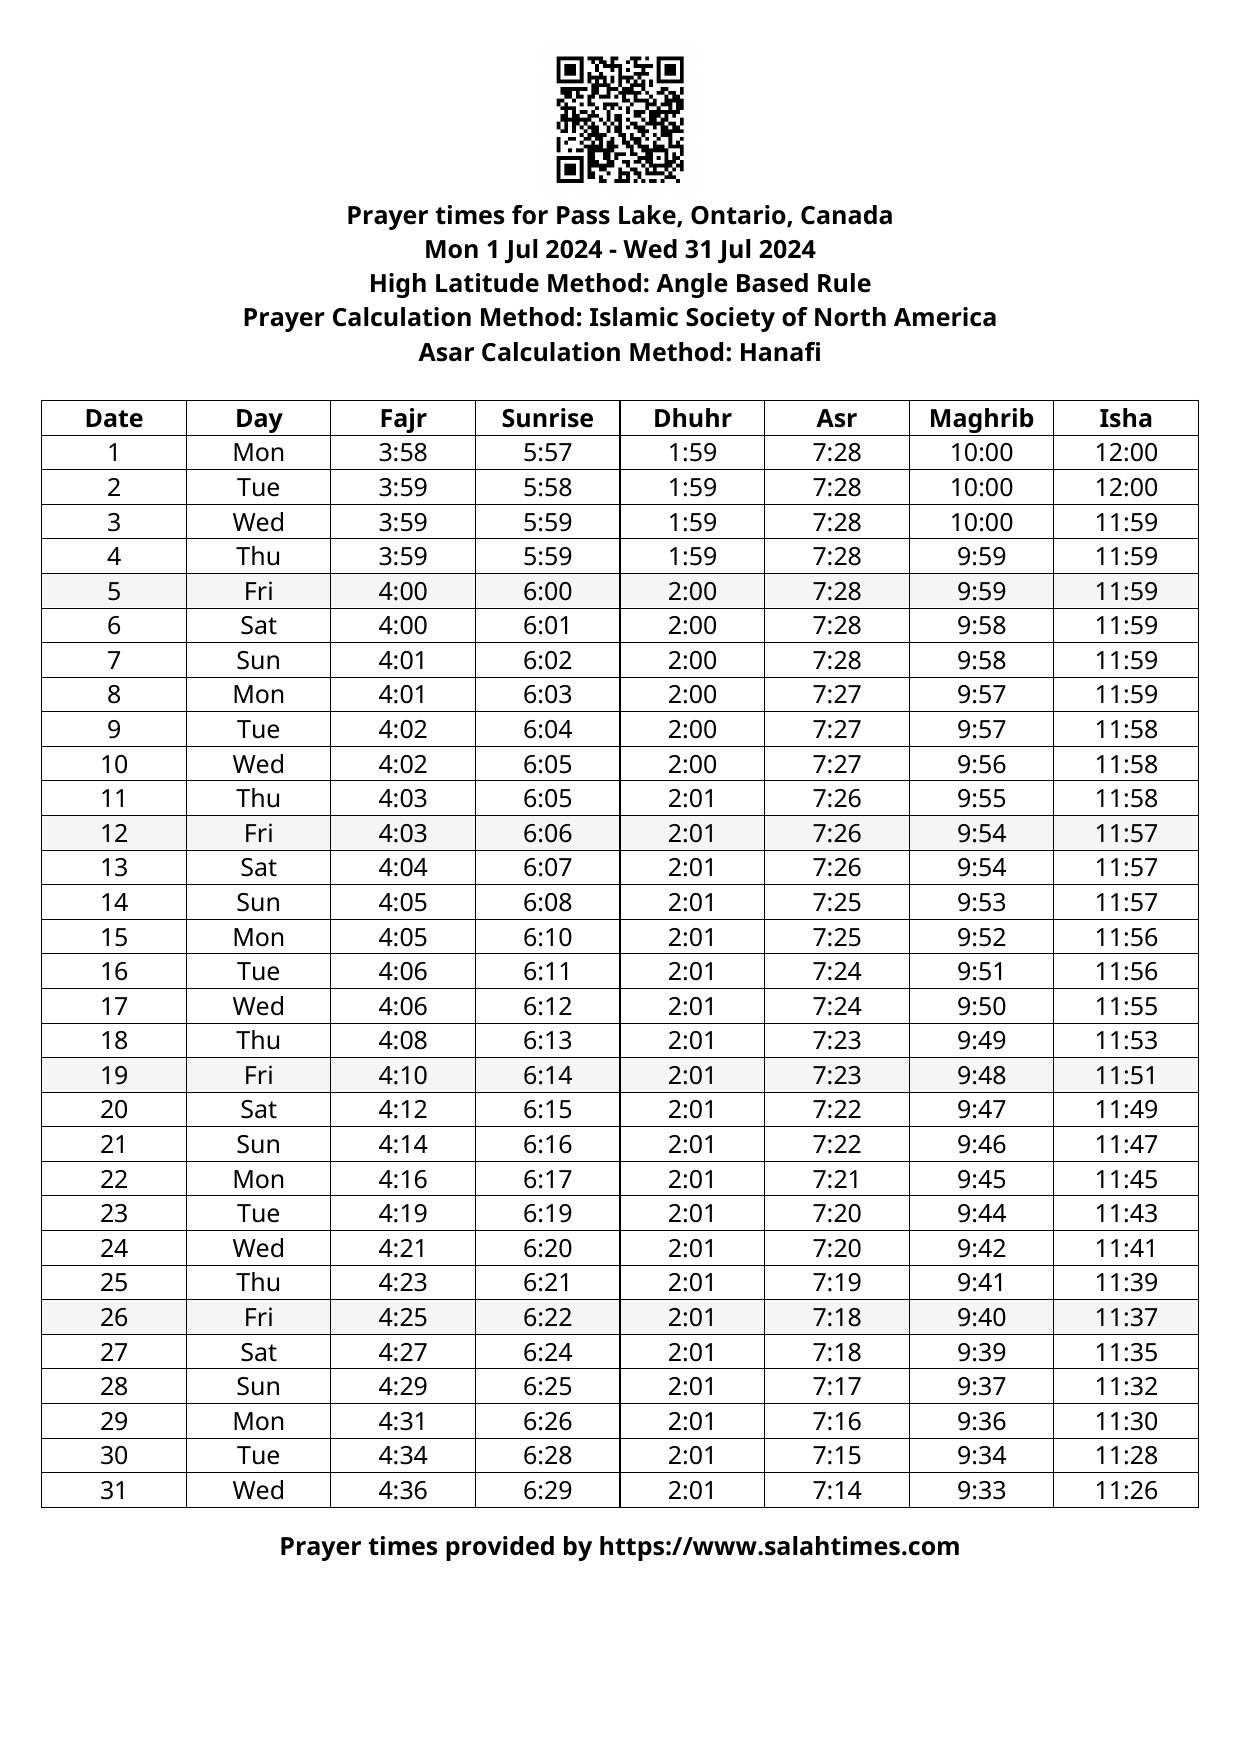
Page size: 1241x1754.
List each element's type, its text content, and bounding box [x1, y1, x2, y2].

table_cell 2:01 [621, 1127, 764, 1161]
table_cell 11 [42, 781, 186, 815]
table_cell 4:01 [331, 678, 475, 711]
table_cell Thu [187, 1024, 330, 1057]
table_cell 2:01 [621, 1369, 764, 1403]
table_cell 11:55 [1054, 989, 1198, 1022]
table_cell 7:23 [765, 1024, 909, 1057]
table_cell 7:24 [765, 989, 909, 1022]
table_cell 5:57 [476, 436, 619, 469]
table_cell 2:00 [621, 747, 764, 780]
table_cell 9:45 [910, 1162, 1053, 1195]
table_cell 11:58 [1054, 712, 1198, 746]
table_cell 6:05 [476, 781, 619, 815]
table_cell 6:07 [476, 851, 619, 884]
table_cell 7:26 [765, 816, 909, 849]
table_cell 5:59 [476, 505, 619, 538]
table_cell 4:29 [331, 1369, 475, 1403]
table_cell Tue [187, 1439, 330, 1472]
table_cell 4:31 [331, 1404, 475, 1437]
table_cell 8 [42, 678, 186, 711]
table_cell 7:27 [765, 747, 909, 780]
table_cell 21 [42, 1127, 186, 1161]
table_cell 11:53 [1054, 1024, 1198, 1057]
table_cell 7:19 [765, 1266, 909, 1299]
table_cell Fri [187, 1300, 330, 1334]
table_cell 2:01 [621, 1473, 764, 1507]
table_cell Tue [187, 470, 330, 504]
table_cell 26 [42, 1300, 186, 1334]
table_cell 6:22 [476, 1300, 619, 1334]
table_cell 20 [42, 1093, 186, 1126]
table_cell 10:00 [910, 436, 1053, 469]
table_cell 7:28 [765, 643, 909, 677]
table_header Fajr [331, 401, 475, 434]
table_cell 1 [42, 436, 186, 469]
table_cell Sun [187, 885, 330, 919]
table_cell 4:14 [331, 1127, 475, 1161]
table_cell Sun [187, 1369, 330, 1403]
table_cell 11:58 [1054, 747, 1198, 780]
table_cell 9 [42, 712, 186, 746]
table_cell 4:08 [331, 1024, 475, 1057]
table_cell 4:02 [331, 712, 475, 746]
table_cell 6:01 [476, 609, 619, 642]
table_cell 27 [42, 1335, 186, 1368]
table_cell Wed [187, 1231, 330, 1264]
table_cell 9:53 [910, 885, 1053, 919]
table_cell Sat [187, 1335, 330, 1368]
table_cell Fri [187, 816, 330, 849]
table_cell 4:05 [331, 885, 475, 919]
table_cell Fri [187, 574, 330, 607]
table_cell 7:20 [765, 1196, 909, 1230]
table_cell 4:16 [331, 1162, 475, 1195]
table_cell 6:13 [476, 1024, 619, 1057]
table_header Sunrise [476, 401, 619, 434]
table_cell 11:45 [1054, 1162, 1198, 1195]
table_cell Sat [187, 851, 330, 884]
table_cell Fri [187, 1058, 330, 1092]
table_cell 6:10 [476, 920, 619, 953]
table_cell 11:59 [1054, 678, 1198, 711]
table_cell Sat [187, 609, 330, 642]
table_cell 4:00 [331, 574, 475, 607]
table_cell 4:34 [331, 1439, 475, 1472]
table_cell Wed [187, 989, 330, 1022]
table_cell 23 [42, 1196, 186, 1230]
table_cell 10 [42, 747, 186, 780]
table_cell 11:28 [1054, 1439, 1198, 1472]
table_cell 9:48 [910, 1058, 1053, 1092]
table_cell 7:28 [765, 574, 909, 607]
table_cell 14 [42, 885, 186, 919]
table_cell Tue [187, 1196, 330, 1230]
table_cell 11:59 [1054, 505, 1198, 538]
table_cell 6:24 [476, 1335, 619, 1368]
table_cell 6:26 [476, 1404, 619, 1437]
table_cell 7:28 [765, 436, 909, 469]
table_cell 6:06 [476, 816, 619, 849]
table_cell 11:51 [1054, 1058, 1198, 1092]
table_cell 9:40 [910, 1300, 1053, 1334]
table_cell 4:12 [331, 1093, 475, 1126]
table_cell 2:01 [621, 1231, 764, 1264]
table_cell 9:58 [910, 609, 1053, 642]
table_cell 2:01 [621, 954, 764, 988]
table_cell 9:39 [910, 1335, 1053, 1368]
table_cell 4:04 [331, 851, 475, 884]
table_cell 2:01 [621, 851, 764, 884]
table_cell Mon [187, 1404, 330, 1437]
table_cell 30 [42, 1439, 186, 1472]
table_cell 29 [42, 1404, 186, 1437]
table_cell 7:20 [765, 1231, 909, 1264]
table_cell 4:01 [331, 643, 475, 677]
table_cell 7:28 [765, 470, 909, 504]
table_cell 9:44 [910, 1196, 1053, 1230]
table_cell 4:23 [331, 1266, 475, 1299]
table_cell 4:21 [331, 1231, 475, 1264]
table_cell Tue [187, 954, 330, 988]
table_cell 6:12 [476, 989, 619, 1022]
table_cell 7:14 [765, 1473, 909, 1507]
table_cell 12:00 [1054, 436, 1198, 469]
table_cell 11:59 [1054, 643, 1198, 677]
table_cell 11:59 [1054, 539, 1198, 573]
table_cell 7:22 [765, 1127, 909, 1161]
table_cell 2:01 [621, 1335, 764, 1368]
table_cell 4:10 [331, 1058, 475, 1092]
table_cell 6:29 [476, 1473, 619, 1507]
table_cell 9:59 [910, 539, 1053, 573]
table_cell Wed [187, 505, 330, 538]
table_cell 2:01 [621, 1024, 764, 1057]
table_cell 7:26 [765, 851, 909, 884]
table_cell 12 [42, 816, 186, 849]
table_cell 11:43 [1054, 1196, 1198, 1230]
table_cell 6:05 [476, 747, 619, 780]
table_cell 9:50 [910, 989, 1053, 1022]
table_cell 4:03 [331, 816, 475, 849]
table_cell 12:00 [1054, 470, 1198, 504]
table_cell 4:06 [331, 989, 475, 1022]
table_cell 3 [42, 505, 186, 538]
text Prayer times provided by https://www.salahtimes.com [42, 1528, 1198, 1563]
table_cell 3:59 [331, 505, 475, 538]
table_cell 11:37 [1054, 1300, 1198, 1334]
table_cell Sun [187, 643, 330, 677]
table_cell Tue [187, 712, 330, 746]
table_cell 6:04 [476, 712, 619, 746]
table_cell 3:59 [331, 539, 475, 573]
table_cell 11:58 [1054, 781, 1198, 815]
table_cell 11:39 [1054, 1266, 1198, 1299]
table_cell 11:47 [1054, 1127, 1198, 1161]
table_cell 6:19 [476, 1196, 619, 1230]
table_cell 9:59 [910, 574, 1053, 607]
table_header Maghrib [910, 401, 1053, 434]
table_cell 6:21 [476, 1266, 619, 1299]
table_cell 7:27 [765, 678, 909, 711]
table_cell 9:34 [910, 1439, 1053, 1472]
table_cell 4:19 [331, 1196, 475, 1230]
table_cell 2 [42, 470, 186, 504]
table_cell 5 [42, 574, 186, 607]
table_cell Wed [187, 1473, 330, 1507]
table_cell 31 [42, 1473, 186, 1507]
table_cell 1:59 [621, 539, 764, 573]
table_cell 2:01 [621, 920, 764, 953]
table_header Dhuhr [621, 401, 764, 434]
table_cell 4:36 [331, 1473, 475, 1507]
table_cell 1:59 [621, 470, 764, 504]
table_cell 11:59 [1054, 609, 1198, 642]
table_header Isha [1054, 401, 1198, 434]
table_cell 11:56 [1054, 954, 1198, 988]
table_cell 6:02 [476, 643, 619, 677]
table_cell 11:35 [1054, 1335, 1198, 1368]
table_cell 11:49 [1054, 1093, 1198, 1126]
table_cell 2:01 [621, 989, 764, 1022]
table_cell 9:52 [910, 920, 1053, 953]
table_cell 22 [42, 1162, 186, 1195]
table_cell Sun [187, 1127, 330, 1161]
table_cell 6:15 [476, 1093, 619, 1126]
table_cell 7:25 [765, 920, 909, 953]
table_cell 15 [42, 920, 186, 953]
table_cell 7:28 [765, 609, 909, 642]
table_cell 6:20 [476, 1231, 619, 1264]
table_cell 11:57 [1054, 816, 1198, 849]
text Asar Calculation Method: Hanafi [42, 334, 1198, 368]
table_cell 2:00 [621, 678, 764, 711]
table_cell 4:02 [331, 747, 475, 780]
table_cell 10:00 [910, 470, 1053, 504]
table_cell 9:41 [910, 1266, 1053, 1299]
table_cell 2:01 [621, 1439, 764, 1472]
table_header Day [187, 401, 330, 434]
table_cell 11:57 [1054, 851, 1198, 884]
table_cell 11:26 [1054, 1473, 1198, 1507]
table_cell 9:33 [910, 1473, 1053, 1507]
picture [542, 41, 699, 198]
text Mon 1 Jul 2024 - Wed 31 Jul 2024 [42, 232, 1198, 266]
table_cell 7:23 [765, 1058, 909, 1092]
table_cell 6:28 [476, 1439, 619, 1472]
table_cell 9:57 [910, 712, 1053, 746]
table_cell 1:59 [621, 436, 764, 469]
table_cell 11:59 [1054, 574, 1198, 607]
table_cell 7:15 [765, 1439, 909, 1472]
table_cell 9:51 [910, 954, 1053, 988]
table_cell 28 [42, 1369, 186, 1403]
table_cell Thu [187, 1266, 330, 1299]
table_cell 2:01 [621, 1404, 764, 1437]
table_cell 7:28 [765, 505, 909, 538]
table_header Asr [765, 401, 909, 434]
table_cell 17 [42, 989, 186, 1022]
table_cell Mon [187, 678, 330, 711]
table_cell 19 [42, 1058, 186, 1092]
table_cell 4:25 [331, 1300, 475, 1334]
table_cell 2:01 [621, 885, 764, 919]
table_cell Mon [187, 1162, 330, 1195]
table_cell 2:01 [621, 1266, 764, 1299]
table_cell 2:01 [621, 1093, 764, 1126]
table_cell 9:42 [910, 1231, 1053, 1264]
table_cell 7:25 [765, 885, 909, 919]
table_cell 2:01 [621, 1196, 764, 1230]
table_cell 9:57 [910, 678, 1053, 711]
table_cell 6:08 [476, 885, 619, 919]
table_cell 2:00 [621, 609, 764, 642]
table_cell Sat [187, 1093, 330, 1126]
table_cell 24 [42, 1231, 186, 1264]
table_cell 2:01 [621, 1300, 764, 1334]
table_cell 6:03 [476, 678, 619, 711]
table_cell 13 [42, 851, 186, 884]
table_cell Thu [187, 781, 330, 815]
table_cell 11:41 [1054, 1231, 1198, 1264]
table_cell 6:11 [476, 954, 619, 988]
table_cell 7:21 [765, 1162, 909, 1195]
table_cell Wed [187, 747, 330, 780]
table_cell 7:27 [765, 712, 909, 746]
table_cell 7:24 [765, 954, 909, 988]
text Prayer Calculation Method: Islamic Society of North America [42, 300, 1198, 334]
table_cell 4:05 [331, 920, 475, 953]
table_cell 2:01 [621, 1162, 764, 1195]
table_cell 9:58 [910, 643, 1053, 677]
table_cell 9:49 [910, 1024, 1053, 1057]
table_cell 4 [42, 539, 186, 573]
table_cell 5:59 [476, 539, 619, 573]
table_cell 2:01 [621, 1058, 764, 1092]
table_cell 25 [42, 1266, 186, 1299]
table_cell 11:57 [1054, 885, 1198, 919]
table_cell 6:14 [476, 1058, 619, 1092]
table_cell 10:00 [910, 505, 1053, 538]
table_cell 9:36 [910, 1404, 1053, 1437]
table_cell 4:27 [331, 1335, 475, 1368]
table_cell 9:55 [910, 781, 1053, 815]
table_cell 7:17 [765, 1369, 909, 1403]
table_cell 7:18 [765, 1335, 909, 1368]
table_cell 7:16 [765, 1404, 909, 1437]
table_header Date [42, 401, 186, 434]
table_cell 6:17 [476, 1162, 619, 1195]
table_cell 3:58 [331, 436, 475, 469]
table_cell 7 [42, 643, 186, 677]
table_cell 4:06 [331, 954, 475, 988]
table_cell 6:00 [476, 574, 619, 607]
table_cell 9:37 [910, 1369, 1053, 1403]
table_cell 5:58 [476, 470, 619, 504]
table_cell Thu [187, 539, 330, 573]
table_cell 7:26 [765, 781, 909, 815]
table_cell 3:59 [331, 470, 475, 504]
table_cell 7:28 [765, 539, 909, 573]
table_cell 2:01 [621, 816, 764, 849]
table_cell 2:00 [621, 712, 764, 746]
table_cell 4:00 [331, 609, 475, 642]
table_cell 16 [42, 954, 186, 988]
table_cell 9:56 [910, 747, 1053, 780]
text High Latitude Method: Angle Based Rule [42, 266, 1198, 300]
table_cell 11:56 [1054, 920, 1198, 953]
table_cell 11:32 [1054, 1369, 1198, 1403]
table_cell Mon [187, 920, 330, 953]
table_cell 6:25 [476, 1369, 619, 1403]
text Prayer times for Pass Lake, Ontario, Canada [42, 198, 1198, 232]
table_cell 6:16 [476, 1127, 619, 1161]
table_cell 2:00 [621, 643, 764, 677]
table_cell 18 [42, 1024, 186, 1057]
table_cell 1:59 [621, 505, 764, 538]
table_cell Mon [187, 436, 330, 469]
table_cell 2:00 [621, 574, 764, 607]
table_cell 7:18 [765, 1300, 909, 1334]
table_cell 9:54 [910, 851, 1053, 884]
table_cell 2:01 [621, 781, 764, 815]
table_cell 9:46 [910, 1127, 1053, 1161]
table_cell 6 [42, 609, 186, 642]
table_cell 9:54 [910, 816, 1053, 849]
table_cell 7:22 [765, 1093, 909, 1126]
table_cell 9:47 [910, 1093, 1053, 1126]
table_cell 4:03 [331, 781, 475, 815]
table_cell 11:30 [1054, 1404, 1198, 1437]
